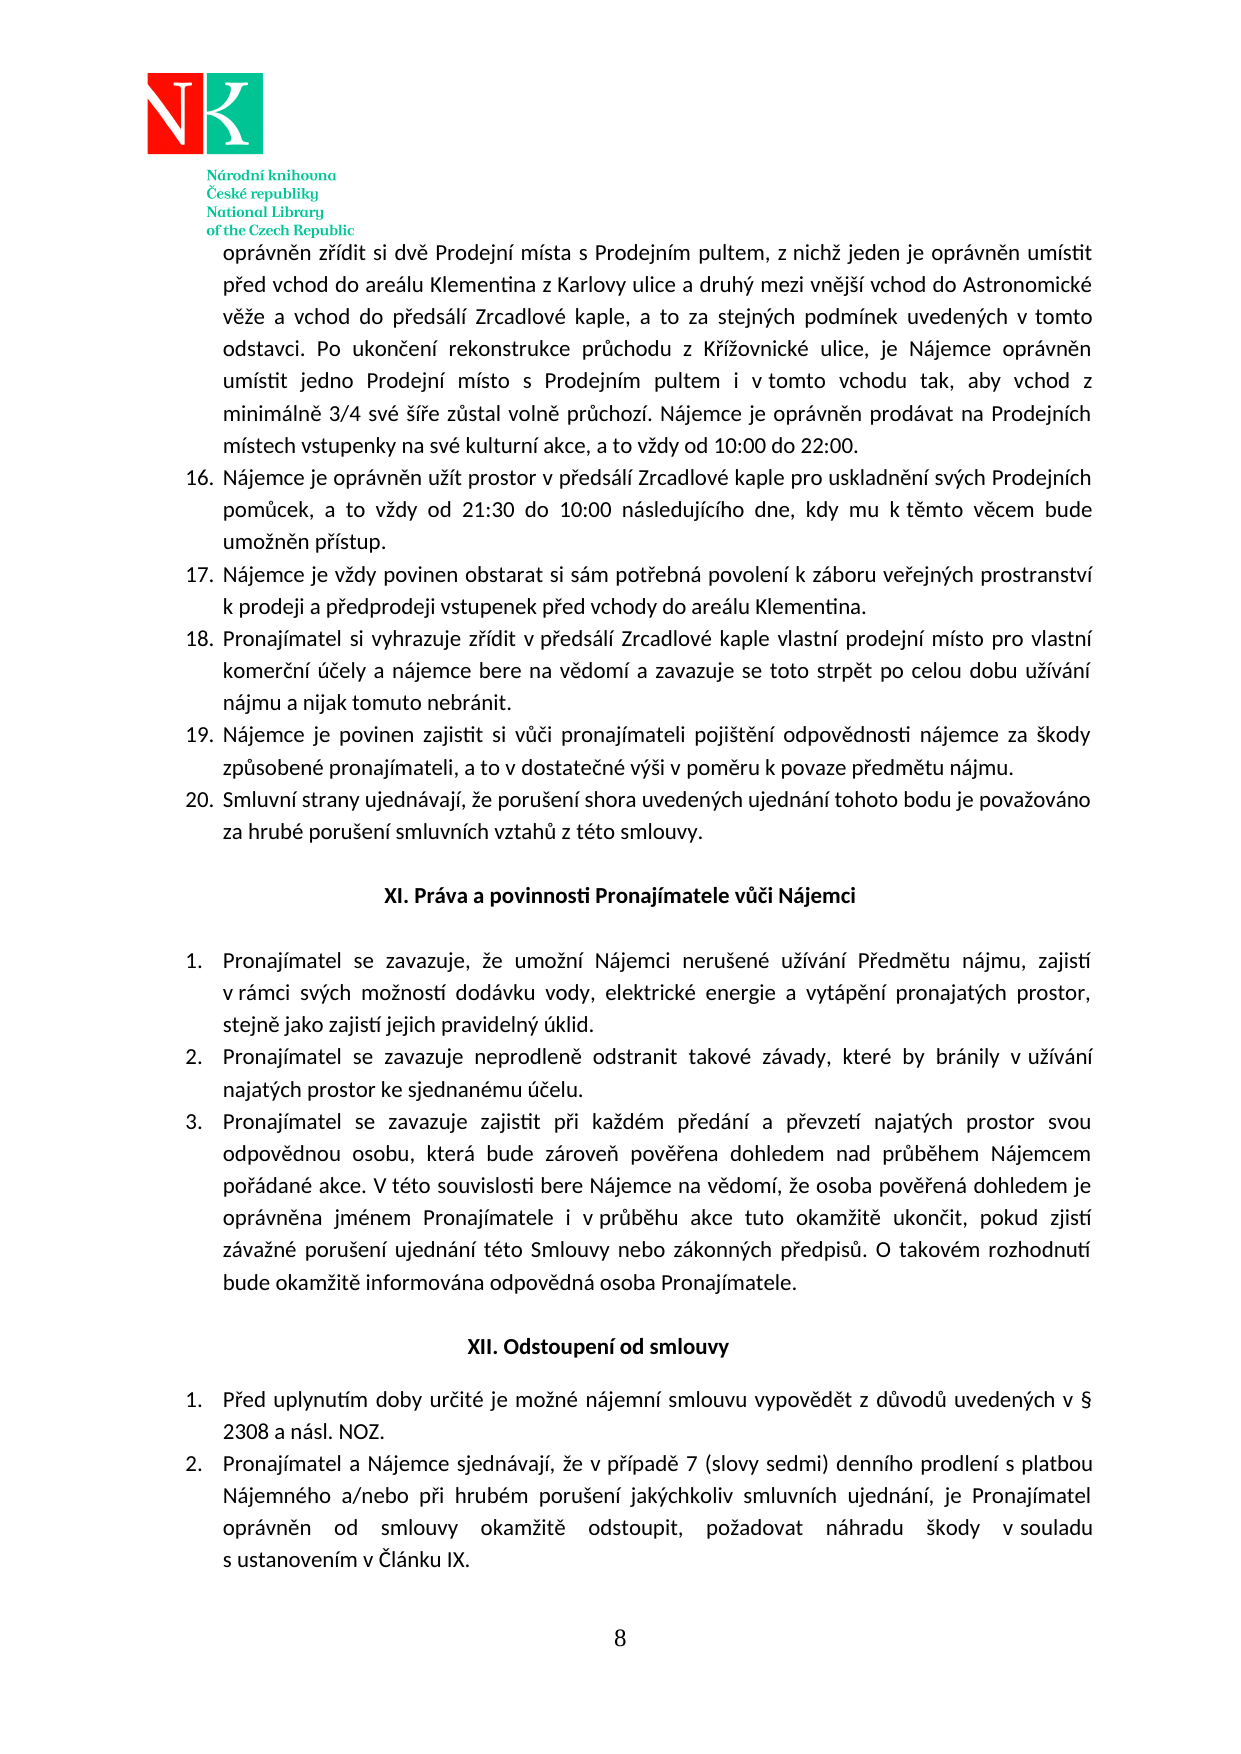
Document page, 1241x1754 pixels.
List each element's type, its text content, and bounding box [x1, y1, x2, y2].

list Pronajímatel a Nájemce sjednávají, že v případě 7 (slovy sedmi) denního prodlení s platbou Nájemného a/nebo při hrubém porušení jakýchkoliv smluvních ujednání, je Pronajímatel oprávněn od smlouvy okamžitě odstoupit, požadovat náhradu škody v souladu s ustanovením v Článku IX. [185, 1449, 1093, 1574]
list Před uplynutím doby určité je možné nájemní smlouvu vypovědět z důvodů uvedených v § 2308 a násl. NOZ. [185, 1385, 1093, 1445]
picture [147, 73, 354, 238]
text XI. Práva a povinnosti Pronajímatele vůči Nájemci [148, 882, 1093, 909]
list Pronajímatel se zavazuje zajistit při každém předání a převzetí najatých prostor svou odpovědnou osobu, která bude zároveň pověřena dohledem nad průběhem Nájemcem pořádané akce. V této souvislosti bere Nájemce na vědomí, že osoba pověřená dohledem je oprávněna jménem Pronajímatele i v průběhu akce tuto okamžitě ukončit, pokud zjistí závažné porušení ujednání této Smlouvy nebo zákonných předpisů. O takovém rozhodnutí bude okamžitě informována odpovědná osoba Pronajímatele. [185, 1107, 1093, 1296]
list Nájemce je vždy povinen obstarat si sám potřebná povolení k záboru veřejných prostranství k prodeji a předprodeji vstupenek před vchody do areálu Klementina. [185, 560, 1093, 620]
list Pronajímatel se zavazuje neprodleně odstranit takové závady, které by bránily v užívání najatých prostor ke sjednanému účelu. [185, 1042, 1093, 1103]
list Pronajímatel se zavazuje, že umožní Nájemci nerušené užívání Předmětu nájmu, zajistí v rámci svých možností dodávku vody, elektrické energie a vytápění pronajatých prostor, stejně jako zajistí jejich pravidelný úklid. [185, 946, 1093, 1038]
text XII. Odstoupení od smlouvy [148, 1332, 1049, 1360]
list Smluvní strany ujednávají, že porušení shora uvedených ujednání tohoto bodu je považováno za hrubé porušení smluvních vztahů z této smlouvy. [185, 785, 1093, 845]
list Pronajímatel si vyhrazuje zřídit v předsálí Zrcadlové kaple vlastní prodejní místo pro vlastní komerční účely a nájemce bere na vědomí a zavazuje se toto strpět po celou dobu užívání nájmu a nijak tomuto nebránit. [185, 624, 1093, 716]
list Nájemce je oprávněn užít prostor v předsálí Zrcadlové kaple pro uskladnění svých Prodejních pomůcek, a to vždy od 21:30 do 10:00 následujícího dne, kdy mu k těmto věcem bude umožněn přístup. [185, 463, 1093, 556]
list Nájemce je povinen zajistit si vůči pronajímateli pojištění odpovědnosti nájemce za škody způsobené pronajímateli, a to v dostatečné výši v poměru k povaze předmětu nájmu. [185, 721, 1093, 781]
